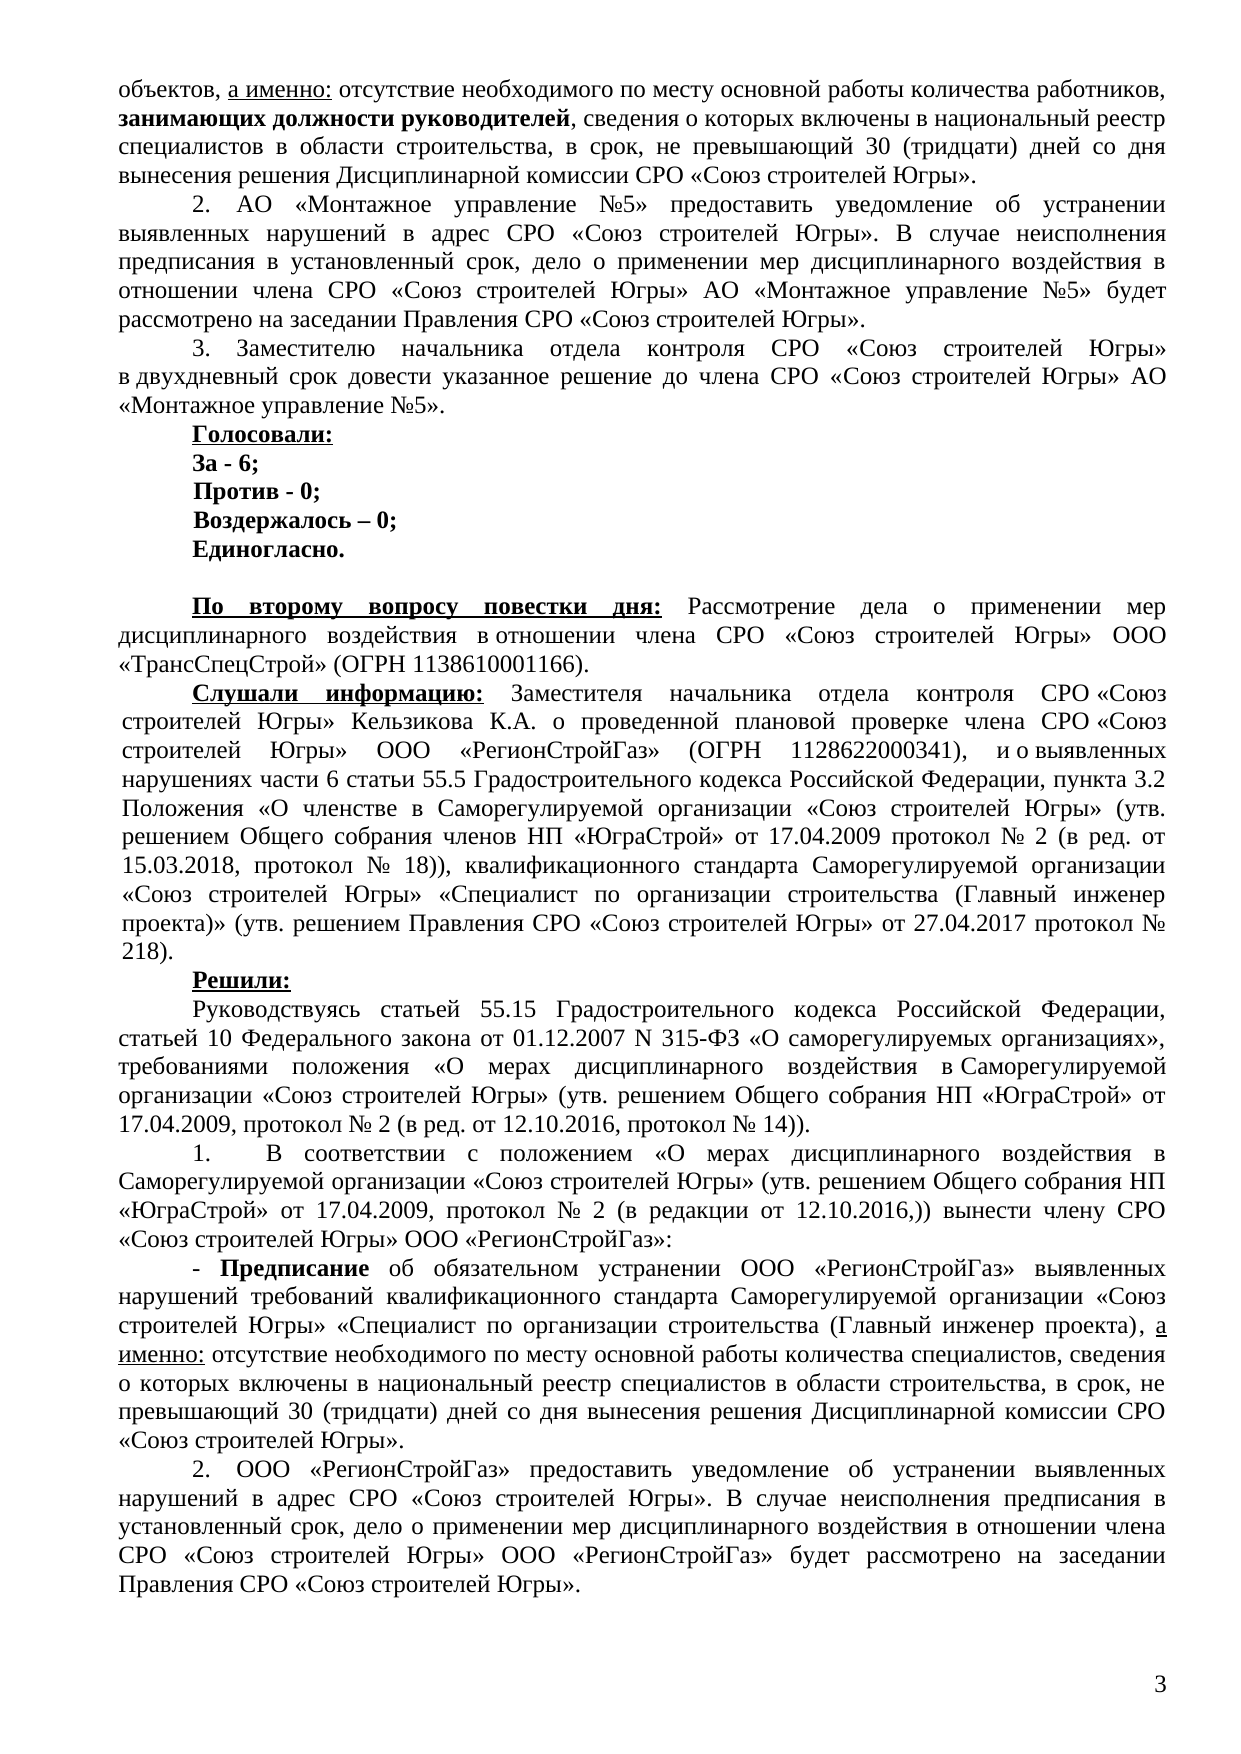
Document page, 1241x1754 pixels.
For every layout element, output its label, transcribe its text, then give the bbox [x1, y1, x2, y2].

text За - 6; [118, 448, 1167, 476]
text Против - 0; [118, 476, 1167, 505]
text - Предписание об обязательном устранении ООО «РегионСтройГаз» выявленных нарушений требований квалификационного стандарта Саморегулируемой организации «Союз строителей Югры» «Специалист по организации строительства (Главный инженер проекта), а именно: отсутствие необходимого по месту основной работы количества специалистов, сведения о которых включены в национальный реестр специалистов в области строительства, в срок, не превышающий 30 (тридцати) дней со дня вынесения решения Дисциплинарной комиссии СРО «Союз строителей Югры». [118, 1253, 1167, 1454]
text 2. ООО «РегионСтройГаз» предоставить уведомление об устранении выявленных нарушений в адрес СРО «Союз строителей Югры». В случае неисполнения предписания в установленный срок, дело о применении мер дисциплинарного воздействия в отношении члена СРО «Союз строителей Югры» ООО «РегионСтройГаз» будет рассмотрено на заседании Правления СРО «Союз строителей Югры». [118, 1454, 1167, 1598]
text Воздержалось – 0; [118, 505, 1167, 534]
text 3. Заместителю начальника отдела контроля СРО «Союз строителей Югры» в двухдневный срок довести указанное решение до члена СРО «Союз строителей Югры» АО «Монтажное управление №5». [118, 333, 1167, 419]
text Голосовали: [118, 419, 1167, 448]
text 2. АО «Монтажное управление №5» предоставить уведомление об устранении выявленных нарушений в адрес СРО «Союз строителей Югры». В случае неисполнения предписания в установленный срок, дело о применении мер дисциплинарного воздействия в отношении члена СРО «Союз строителей Югры» АО «Монтажное управление №5» будет рассмотрено на заседании Правления СРО «Союз строителей Югры». [118, 189, 1167, 333]
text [118, 74, 1167, 189]
text 1. В соответствии с положением «О мерах дисциплинарного воздействия в Саморегулируемой организации «Союз строителей Югры» (утв. решением Общего собрания НП «ЮграСтрой» от 17.04.2009, протокол № 2 (в редакции от 12.10.2016,)) вынести члену СРО «Союз строителей Югры» ООО «РегионСтройГаз»: [118, 1138, 1167, 1253]
text Решили: [118, 965, 1167, 994]
text Единогласно. [118, 534, 1167, 563]
text Слушали информацию: Заместителя начальника отдела контроля СРО «Союз строителей Югры» Кельзикова К.А. о проведенной плановой проверке члена СРО «Союз строителей Югры» ООО «РегионСтройГаз» (ОГРН 1128622000341), и о выявленных нарушениях части 6 статьи 55.5 Градостроительного кодекса Российской Федерации, пункта 3.2 Положения «О членстве в Саморегулируемой организации «Союз строителей Югры» (утв. решением Общего собрания членов НП «ЮграСтрой» от 17.04.2009 протокол № 2 (в ред. от 15.03.2018, протокол № 18)), квалификационного стандарта Саморегулируемой организации «Союз строителей Югры» «Специалист по организации строительства (Главный инженер проекта)» (утв. решением Правления СРО «Союз строителей Югры» от 27.04.2017 протокол № 218). [122, 678, 1167, 965]
text Руководствуясь статьей 55.15 Градостроительного кодекса Российской Федерации, статьей 10 Федерального закона от 01.12.2007 N 315-ФЗ «О саморегулируемых организациях», требованиями положения «О мерах дисциплинарного воздействия в Саморегулируемой организации «Союз строителей Югры» (утв. решением Общего собрания НП «ЮграСтрой» от 17.04.2009, протокол № 2 (в ред. от 12.10.2016, протокол № 14)). [118, 994, 1167, 1138]
text По второму вопросу повестки дня: Рассмотрение дела о применении мер дисциплинарного воздействия в отношении члена СРО «Союз строителей Югры» ООО «ТрансСпецСтрой» (ОГРН 1138610001166). [118, 591, 1167, 678]
